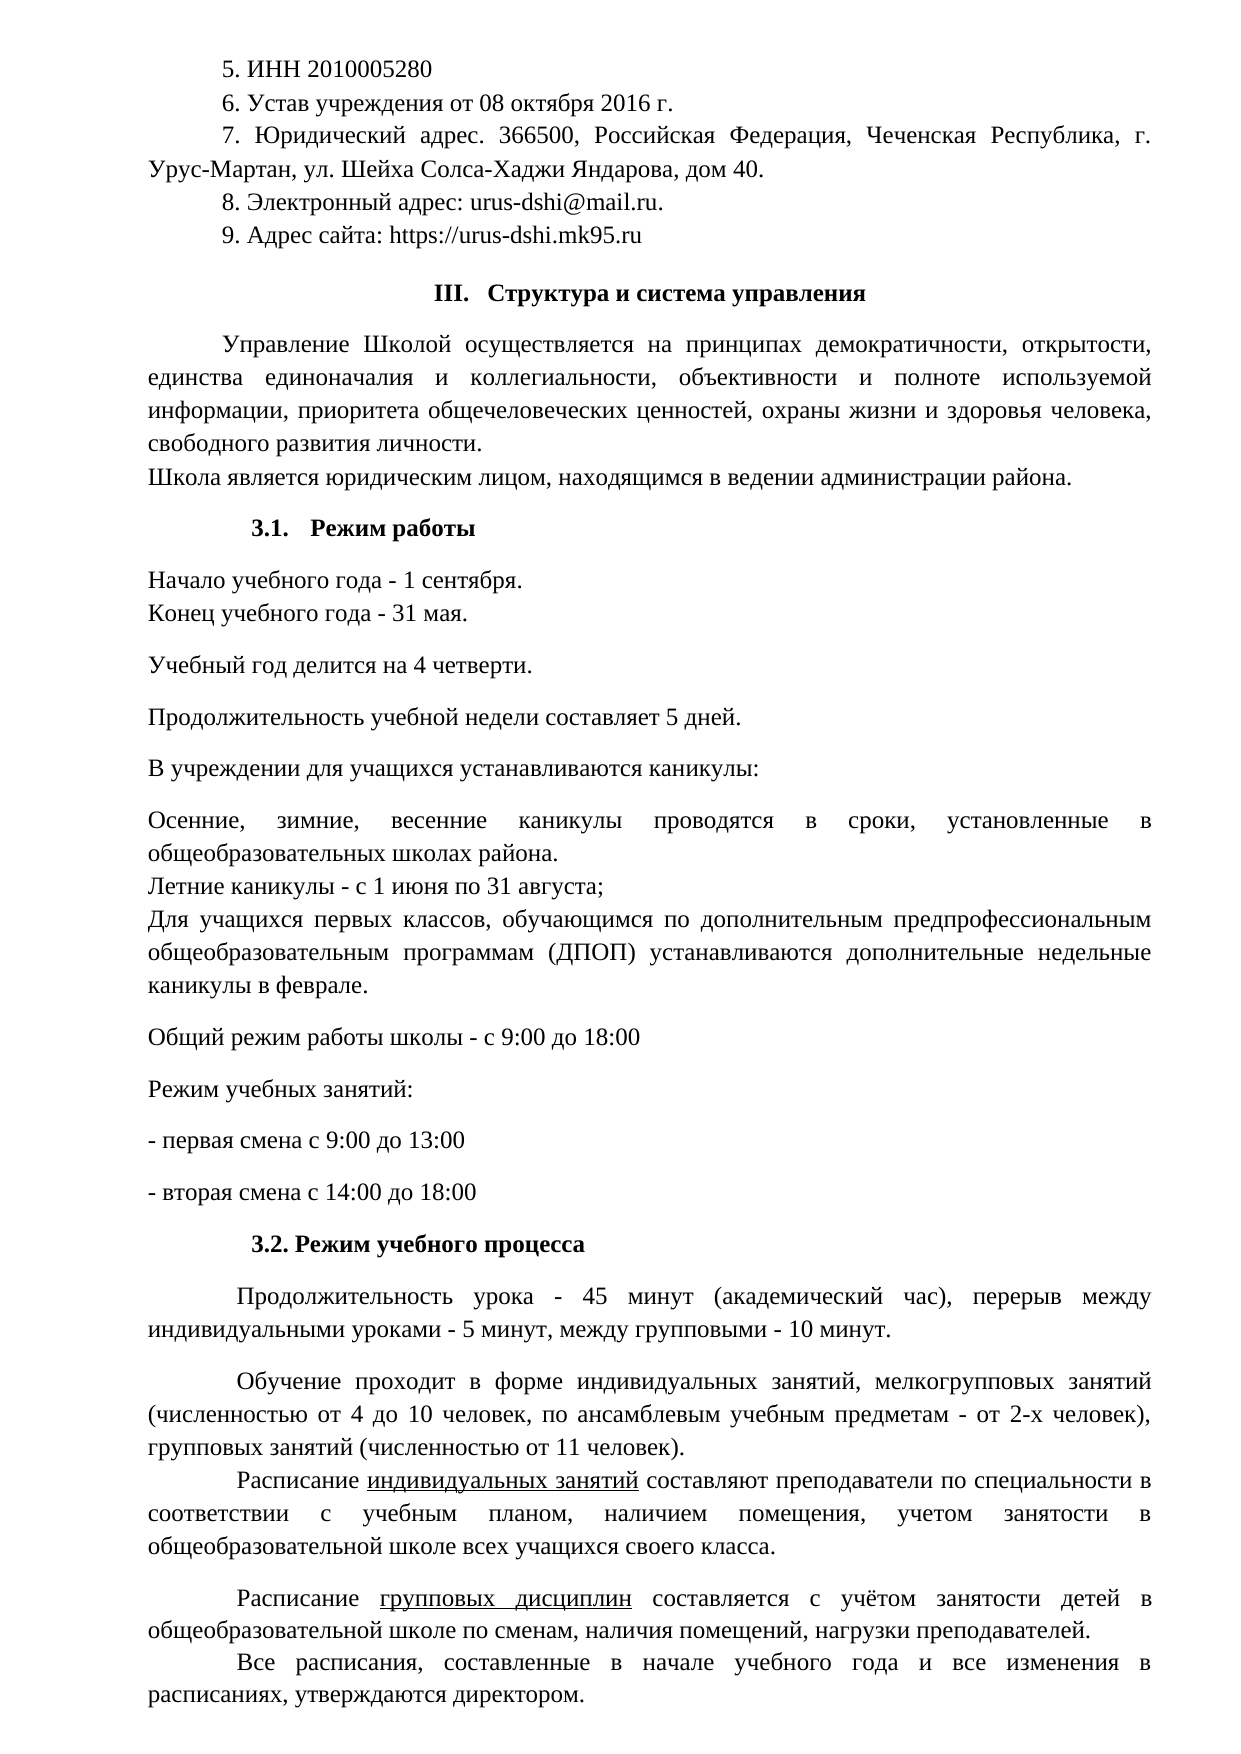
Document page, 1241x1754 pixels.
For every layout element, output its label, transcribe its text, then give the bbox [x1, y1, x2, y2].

text Управление Школой осуществляется на принципах демократичности, открытости, единства единоначалия и коллегиальности, объективности и полноте используемой информации, приоритета общечеловеческих ценностей, охраны жизни и здоровья человека, свободного развития личности. [148, 329, 1152, 457]
text Школа является юридическим лицом, находящимся в ведении администрации района. [148, 462, 1152, 490]
text Расписание групповых дисциплин составляется с учётом занятости детей в общеобразовательной школе по сменам, наличия помещений, нагрузки преподавателей. [148, 1583, 1152, 1643]
text Продолжительность учебной недели составляет 5 дней. [148, 702, 1152, 730]
text Начало учебного года - 1 сентября. [148, 565, 1152, 594]
text Осенние, зимние, весенние каникулы проводятся в сроки, установленные в общеобразовательных школах района. [148, 805, 1152, 867]
text Общий режим работы школы - с 9:00 до 18:00 [148, 1022, 1152, 1051]
text Летние каникулы - с 1 июня по 31 августа; [148, 871, 1152, 900]
text - первая смена с 9:00 до 13:00 [148, 1126, 1152, 1154]
text 6. Устав учреждения от 08 октября 2016 г. [148, 88, 1152, 116]
list Режим работы [148, 513, 1152, 542]
text Учебный год делится на 4 четверти. [148, 650, 1152, 679]
text 7. Юридический адрес. 366500, Российская Федерация, Чеченская Республика, г. Урус-Мартан, ул. Шейха Солса-Хаджи Яндарова, дом 40. [148, 121, 1152, 182]
text 9. Адрес сайта: https://urus-dshi.mk95.ru [148, 220, 1152, 248]
text Для учащихся первых классов, обучающимся по дополнительным предпрофессиональным общеобразовательным программам (ДПОП) устанавливаются дополнительные недельные каникулы в феврале. [148, 904, 1152, 999]
text Обучение проходит в форме индивидуальных занятий, мелкогрупповых занятий (численностью от 4 до 10 человек, по ансамблевым учебным предметам - от 2-х человек), групповых занятий (численностью от 11 человек). [148, 1366, 1152, 1461]
text Все расписания, составленные в начале учебного года и все изменения в расписаниях, утверждаются директором. [148, 1647, 1152, 1708]
text 8. Электронный адрес: urus-dshi@mail.ru. [148, 187, 1152, 215]
text Режим учебных занятий: [148, 1074, 1152, 1103]
list Структура и система управления [148, 278, 1152, 306]
text Расписание индивидуальных занятий составляют преподаватели по специальности в соответствии с учебным планом, наличием помещения, учетом занятости в общеобразовательной школе всех учащихся своего класса. [148, 1465, 1152, 1559]
text В учреждении для учащихся устанавливаются каникулы: [148, 753, 1152, 782]
text Продолжительность урока - 45 минут (академический час), перерыв между индивидуальными уроками - 5 минут, между групповыми - 10 минут. [148, 1281, 1152, 1343]
text Конец учебного года - 31 мая. [148, 598, 1152, 627]
list Режим учебного процесса [148, 1229, 1152, 1258]
text - вторая смена с 14:00 до 18:00 [148, 1177, 1152, 1206]
text 5. ИНН 2010005280 [148, 54, 1152, 83]
